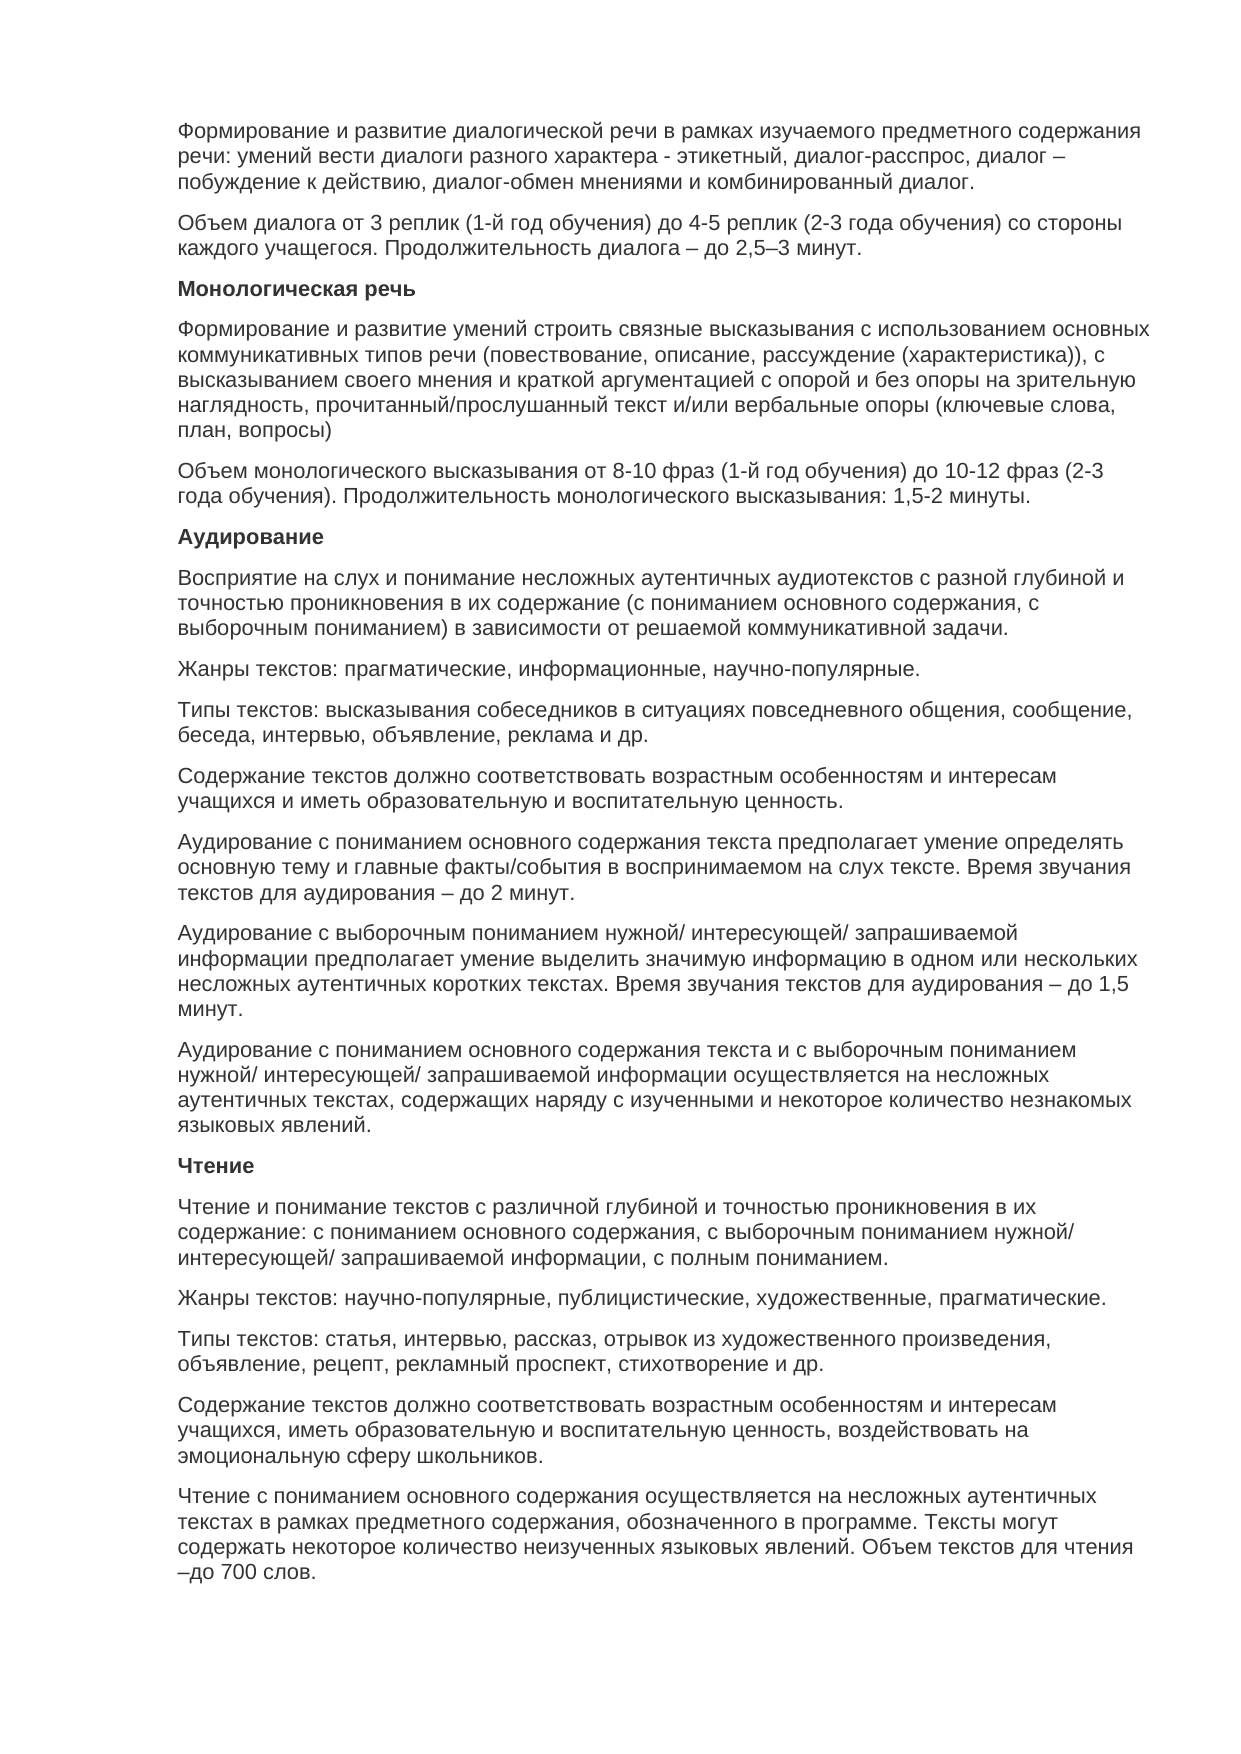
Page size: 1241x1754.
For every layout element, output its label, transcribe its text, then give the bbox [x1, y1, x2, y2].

text Аудирование с пониманием основного содержания текста предполагает умение определять основную тему и главные факты/события в воспринимаемом на слух тексте. Время звучания текстов для аудирования – до 2 минут. [177, 829, 1152, 904]
text Чтение [177, 1153, 1152, 1178]
text Содержание текстов должно соответствовать возрастным особенностям и интересам учащихся и иметь образовательную и воспитательную ценность. [177, 763, 1152, 813]
text Восприятие на слух и понимание несложных аутентичных аудиотекстов с разной глубиной и точностью проникновения в их содержание (с пониманием основного содержания, с выборочным пониманием) в зависимости от решаемой коммуникативной задачи. [177, 565, 1152, 640]
text Типы текстов: высказывания собеседников в ситуациях повседневного общения, сообщение, беседа, интервью, объявление, реклама и др. [177, 697, 1152, 747]
text Аудирование с пониманием основного содержания текста и с выборочным пониманием нужной/ интересующей/ запрашиваемой информации осуществляется на несложных аутентичных текстах, содержащих наряду с изученными и некоторое количество незнакомых языковых явлений. [177, 1037, 1152, 1137]
text Жанры текстов: прагматические, информационные, научно-популярные. [177, 656, 1152, 681]
text Аудирование с выборочным пониманием нужной/ интересующей/ запрашиваемой информации предполагает умение выделить значимую информацию в одном или нескольких несложных аутентичных коротких текстах. Время звучания текстов для аудирования – до 1,5 минут. [177, 920, 1152, 1021]
text Содержание текстов должно соответствовать возрастным особенностям и интересам учащихся, иметь образовательную и воспитательную ценность, воздействовать на эмоциональную сферу школьников. [177, 1392, 1152, 1468]
text Формирование и развитие умений строить связные высказывания с использованием основных коммуникативных типов речи (повествование, описание, рассуждение (характеристика)), с высказыванием своего мнения и краткой аргументацией с опорой и без опоры на зрительную наглядность, прочитанный/прослушанный текст и/или вербальные опоры (ключевые слова, план, вопросы) [177, 316, 1152, 442]
text Типы текстов: статья, интервью, рассказ, отрывок из художественного произведения, объявление, рецепт, рекламный проспект, стихотворение и др. [177, 1326, 1152, 1376]
text Жанры текстов: научно-популярные, публицистические, художественные, прагматические. [177, 1285, 1152, 1310]
text Чтение и понимание текстов с различной глубиной и точностью проникновения в их содержание: с пониманием основного содержания, с выборочным пониманием нужной/ интересующей/ запрашиваемой информации, с полным пониманием. [177, 1194, 1152, 1269]
text Формирование и развитие диалогической речи в рамках изучаемого предметного содержания речи: умений вести диалоги разного характера - этикетный, диалог-расспрос, диалог – побуждение к действию, диалог-обмен мнениями и комбинированный диалог. [177, 118, 1152, 194]
text Объем диалога от 3 реплик (1-й год обучения) до 4-5 реплик (2-3 года обучения) со стороны каждого учащегося. Продолжительность диалога – до 2,5–3 минут. [177, 209, 1152, 260]
text Чтение с пониманием основного содержания осуществляется на несложных аутентичных текстах в рамках предметного содержания, обозначенного в программе. Тексты могут содержать некоторое количество неизученных языковых явлений. Объем текстов для чтения –до 700 слов. [177, 1483, 1152, 1584]
text Монологическая речь [177, 275, 1152, 301]
text Объем монологического высказывания от 8-10 фраз (1-й год обучения) до 10-12 фраз (2-3 года обучения). Продолжительность монологического высказывания: 1,5-2 минуты. [177, 458, 1152, 508]
text Аудирование [177, 524, 1152, 549]
